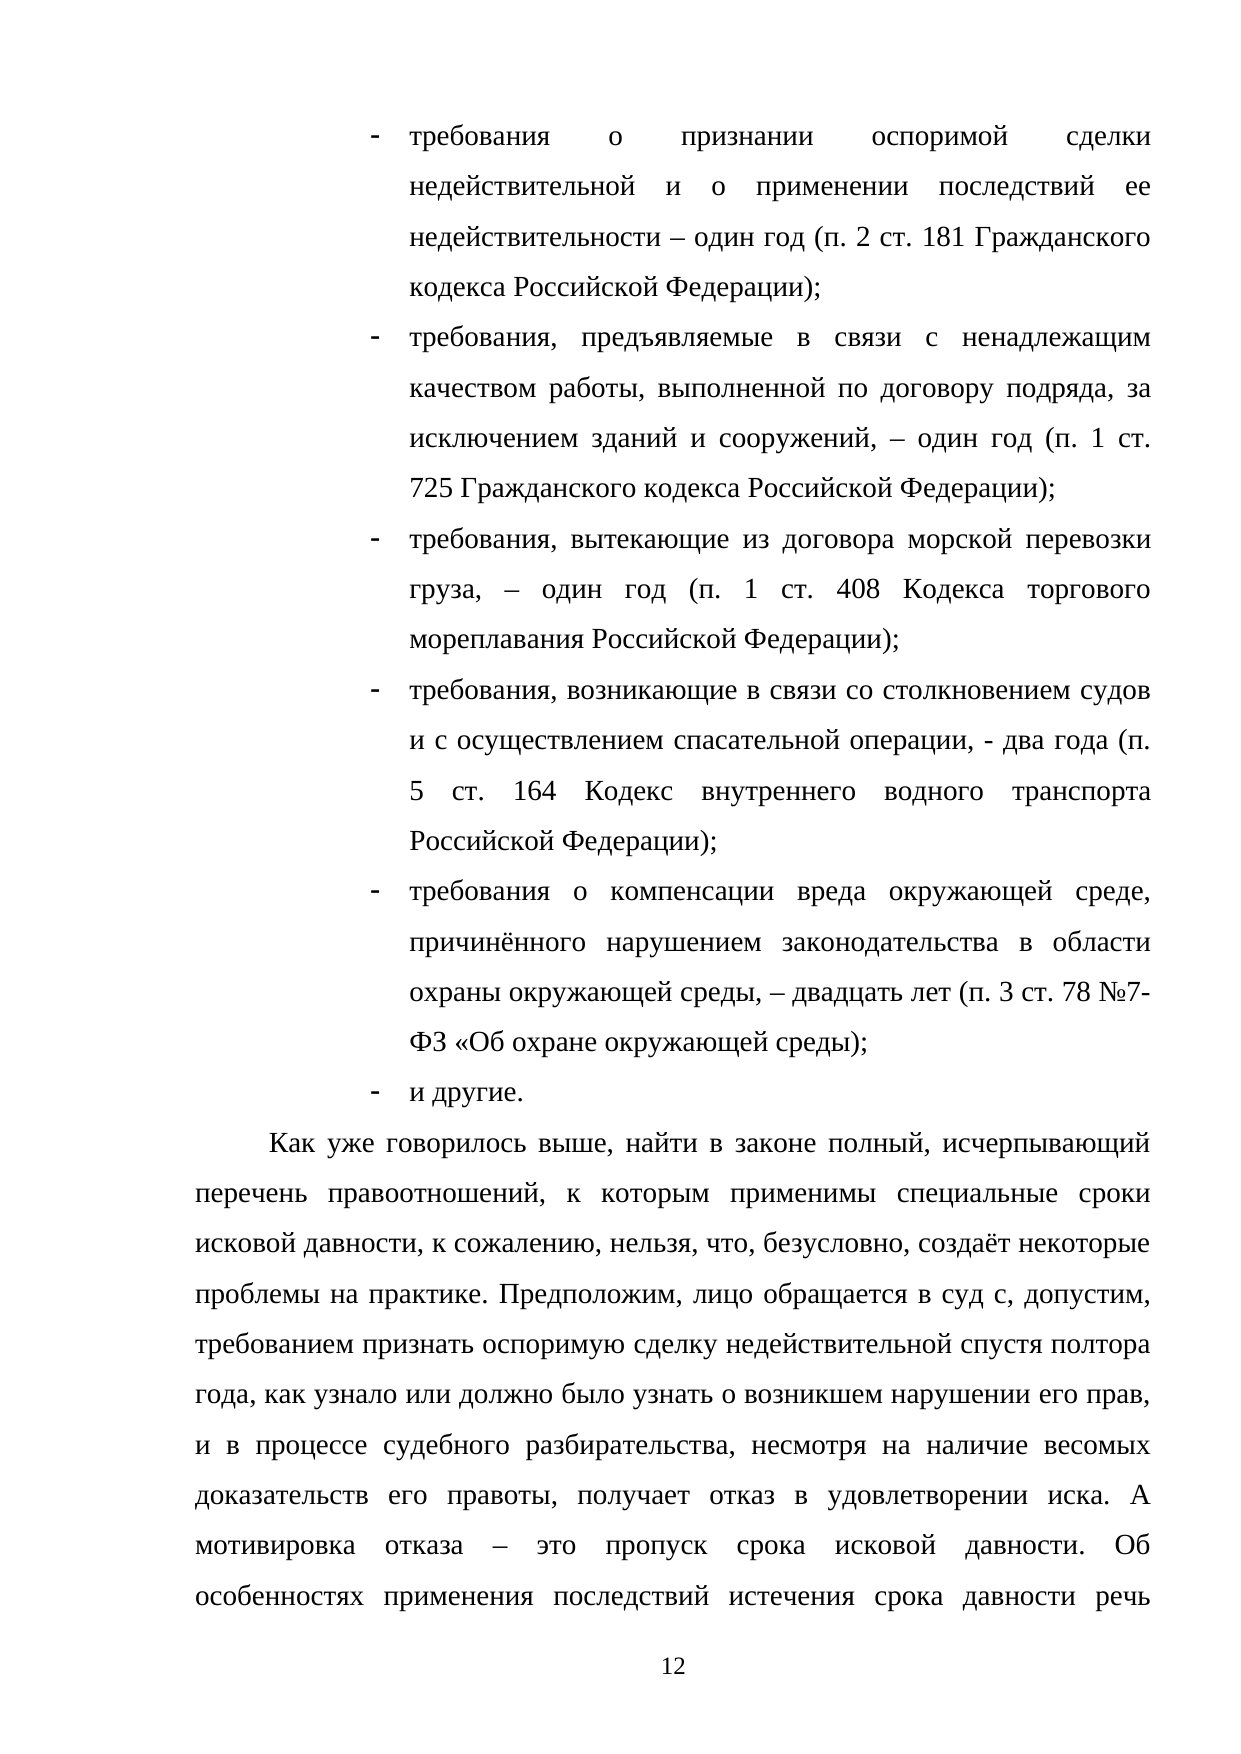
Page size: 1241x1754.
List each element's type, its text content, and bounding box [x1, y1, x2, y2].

list требования о признании оспоримой сделки недействительной и о применении последствий ее недействительности – один год (п. 2 ст. 181 Гражданского кодекса Российской Федерации); [370, 118, 1152, 303]
list и другие. [370, 1074, 1152, 1108]
list требования, вытекающие из договора морской перевозки груза, – один год (п. 1 ст. 408 Кодекса торгового мореплавания Российской Федерации); [370, 521, 1152, 655]
list требования, предъявляемые в связи с ненадлежащим качеством работы, выполненной по договору подряда, за исключением зданий и сооружений, – один год (п. 1 ст. 725 Гражданского кодекса Российской Федерации); [370, 319, 1152, 504]
list требования, возникающие в связи со столкновением судов и с осуществлением спасательной операции, - два года (п. 5 ст. 164 Кодекс внутреннего водного транспорта Российской Федерации); [370, 672, 1152, 856]
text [195, 1125, 1152, 1611]
list требования о компенсации вреда окружающей среде, причинённого нарушением законодательства в области охраны окружающей среды, – двадцать лет (п. 3 ст. 78 №7-ФЗ «Об охране окружающей среды); [370, 873, 1152, 1058]
